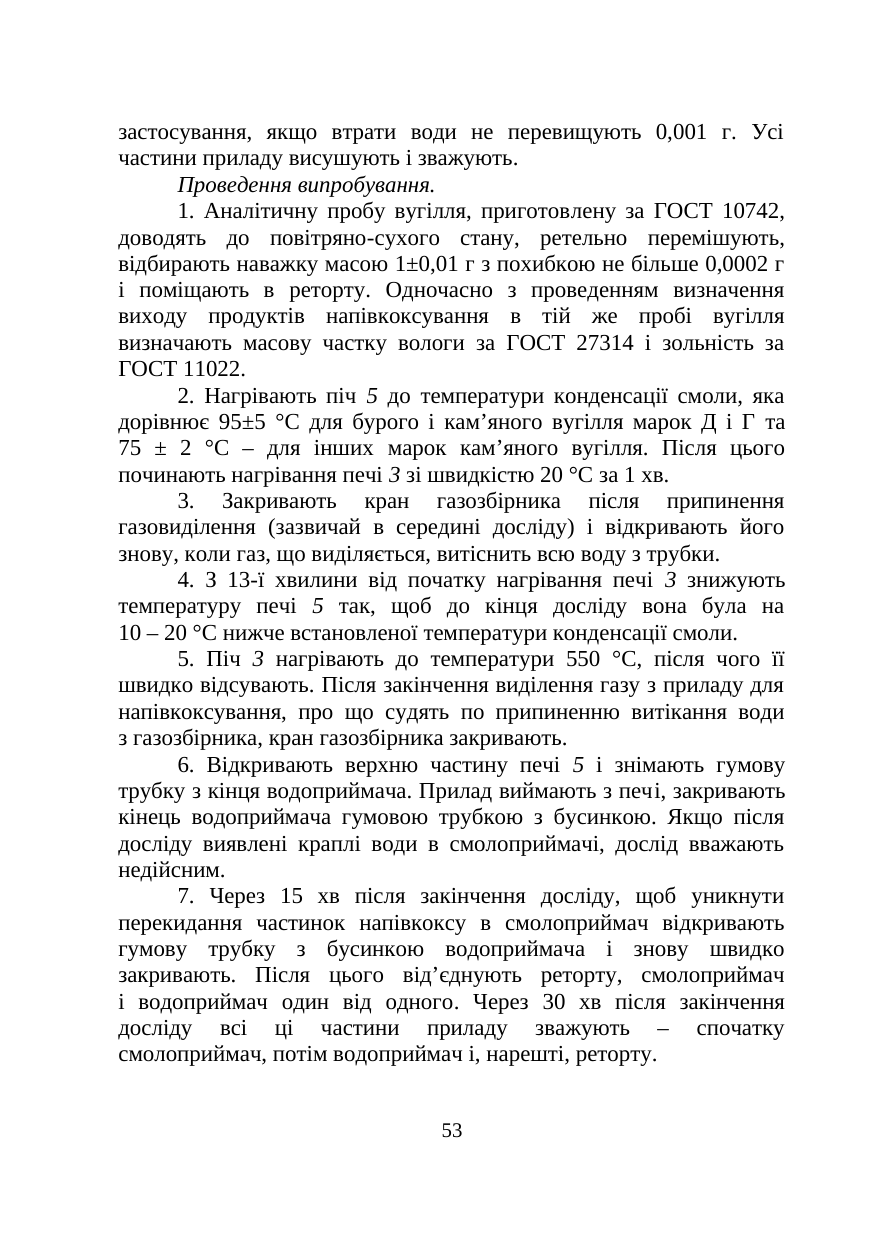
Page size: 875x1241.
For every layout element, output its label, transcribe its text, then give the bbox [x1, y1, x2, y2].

text 4. З 13-ї хвилини від початку нагрівання печі 3 знижують температуру печі 5 так, щоб до кінця досліду вона була на 10 – 20 °С нижче встановленої температури конденсації смоли. [118, 566, 785, 645]
text 6. Відкривають верхню частину печі 5 і знімають гумову трубку з кінця водоприймача. Прилад виймають з печі, закривають кінець водоприймача гумовою трубкою з бусинкою. Якщо після досліду виявлені краплі води в смолоприймачі, дослід вважають недійсним. [118, 751, 785, 882]
text Проведення випробування. [118, 171, 785, 197]
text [118, 118, 785, 171]
text 3. Закривають кран газозбірника після припинення газовиділення (зазвичай в середині досліду) і відкривають його знову, коли газ, що виділяється, витіснить всю воду з трубки. [118, 487, 785, 566]
text 5. Піч 3 нагрівають до температури 550 °С, після чого її швидко відсувають. Після закінчення виділення газу з приладу для напівкоксування, про що судять по припиненню витікання води з газозбірника, кран газозбірника закривають. [118, 645, 785, 751]
text 1. Аналітичну пробу вугілля, приготовлену за ГОСТ 10742, доводять до повітряно-сухого стану, ретельно перемішують, відбирають наважку масою 1±0,01 г з похибкою не більше 0,0002 г і поміщають в реторту. Одночасно з проведенням визначення виходу продуктів напівкоксування в тій же пробі вугілля визначають масову частку вологи за ГОСТ 27314 і зольність за ГОСТ 11022. [118, 197, 785, 382]
text 2. Нагрівають піч 5 до температури конденсації смоли, яка дорівнює 95±5 °С для бурого і кам’яного вугілля марок Д і Г та 75 ± 2 °С – для інших марок кам’яного вугілля. Після цього починають нагрівання печі 3 зі швидкістю 20 °С за 1 хв. [118, 382, 785, 487]
text 7. Через 15 хв після закінчення досліду, щоб уникнути перекидання частинок напівкоксу в смолоприймач відкривають гумову трубку з бусинкою водоприймача і знову швидко закривають. Після цього від’єднують реторту, смолоприймач і водоприймач один від одного. Через 30 хв після закінчення досліду всі ці частини приладу зважують – спочатку смолоприймач, потім водоприймач і, нарешті, реторту. [118, 882, 785, 1067]
